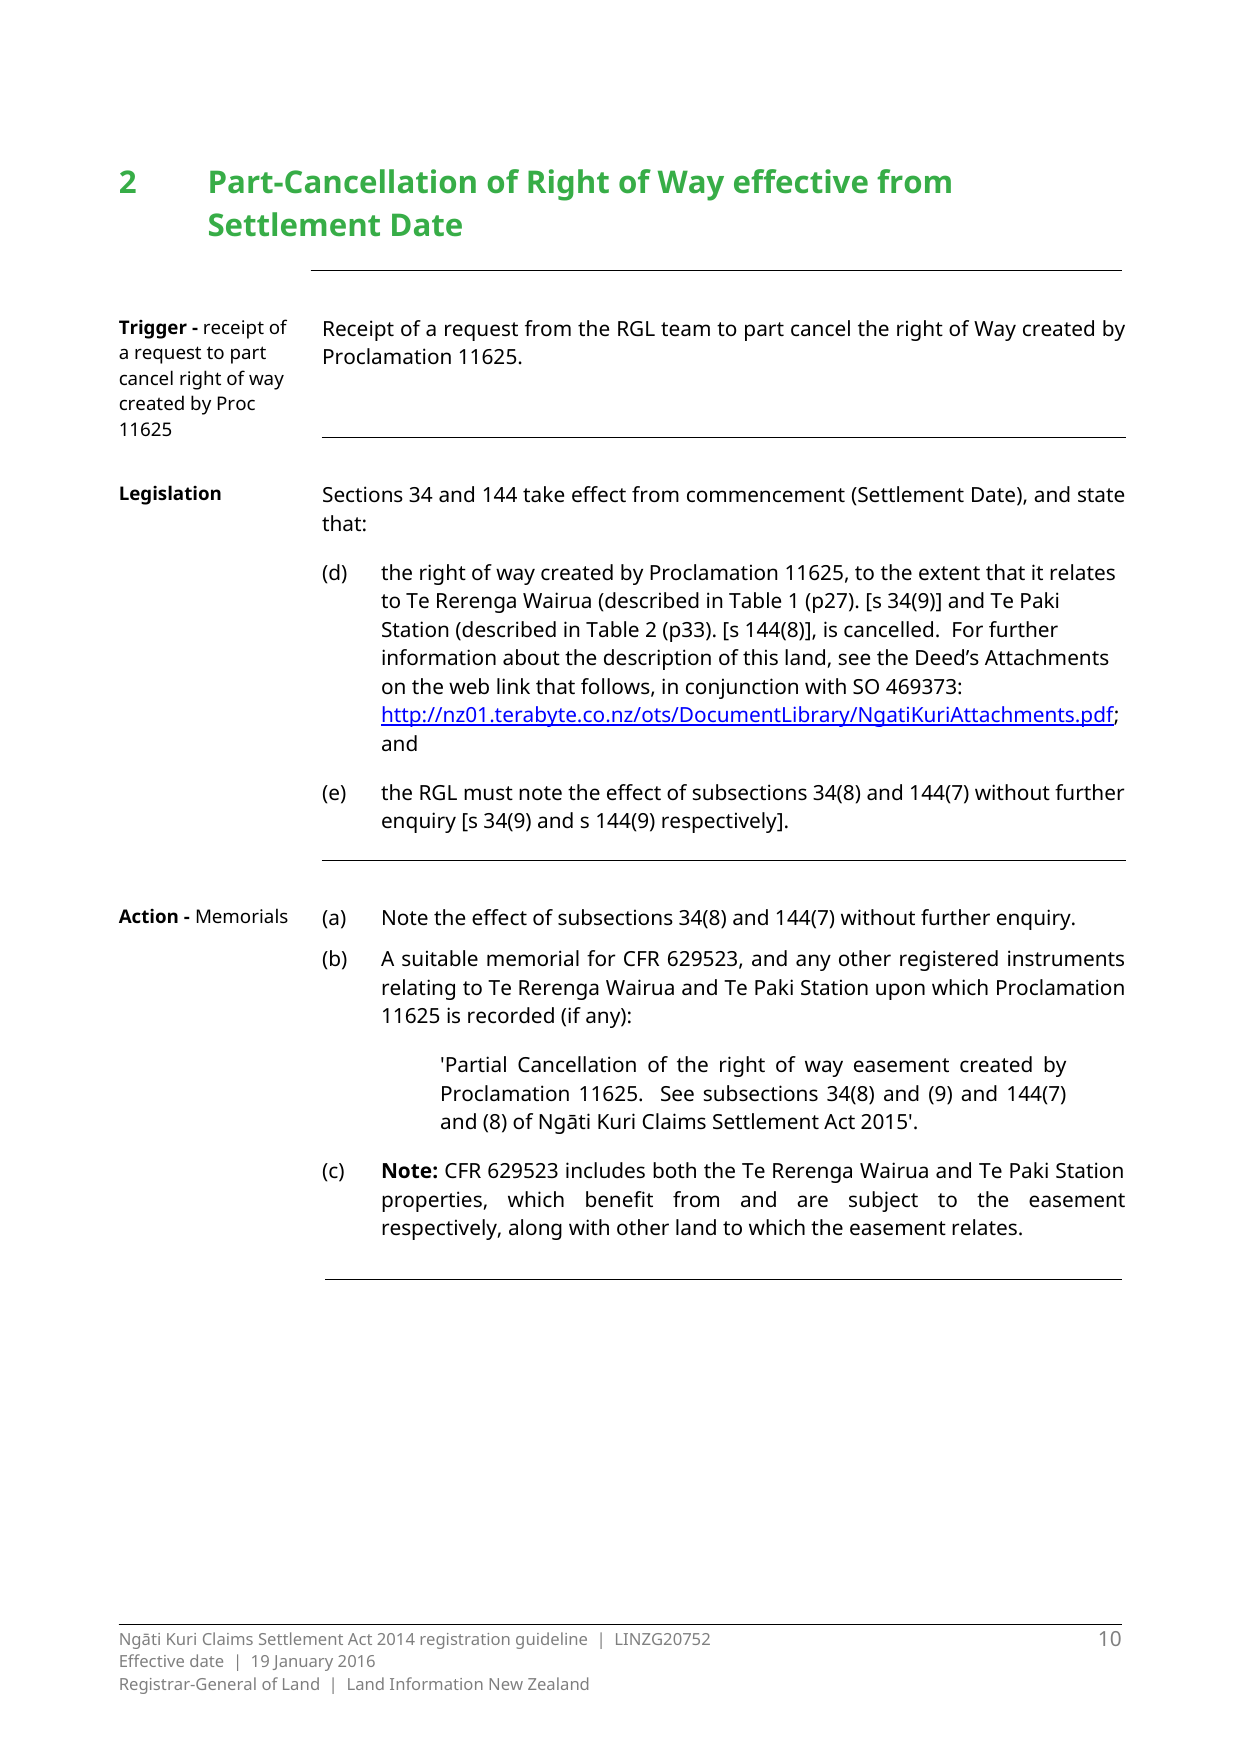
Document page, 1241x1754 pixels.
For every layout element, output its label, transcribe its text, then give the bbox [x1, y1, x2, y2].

table_cell Action - Memorials [107, 891, 311, 1254]
table_header Receipt of a request from the RGL team to part cancel the right of Way created by Proclamation 11625. [311, 301, 1137, 468]
table_cell Sections 34 and 144 take effect from commencement (Settlement Date), and state that: the right of way created by Proclamation 11625, to the extent that it relates to Te Rerenga Wairua (described in Table 1 (p27). [s 34(9)] and Te Paki Station (described in Table 2 (p33). [s 144(8)], is cancelled. For further information about the description of this land, see the Deed’s Attachments on the web link that follows, in conjunction with SO 469373: http://nz01.terabyte.co.nz/ots/DocumentLibrary/NgatiKuriAttachments.pdf; and the RGL must note the effect of subsections 34(8) and 144(7) without further enquiry [s 34(9) and s 144(9) respectively]. [311, 468, 1137, 891]
subtitle Part-Cancellation of Right of Way effective from Settlement Date [118, 160, 1122, 245]
table_cell Note the effect of subsections 34(8) and 144(7) without further enquiry. A suitable memorial for CFR 629523, and any other registered instruments relating to Te Rerenga Wairua and Te Paki Station upon which Proclamation 11625 is recorded (if any): 'Partial Cancellation of the right of way easement created by Proclamation 11625. See subsections 34(8) and (9) and 144(7) and (8) of Ngāti Kuri Claims Settlement Act 2015'. Note: CFR 629523 includes both the Te Rerenga Wairua and Te Paki Station properties, which benefit from and are subject to the easement respectively, along with other land to which the easement relates. [311, 891, 1137, 1254]
table_header Trigger - receipt of a request to part cancel right of way created by Proc 11625 [107, 301, 311, 468]
table_cell Legislation [107, 468, 311, 891]
